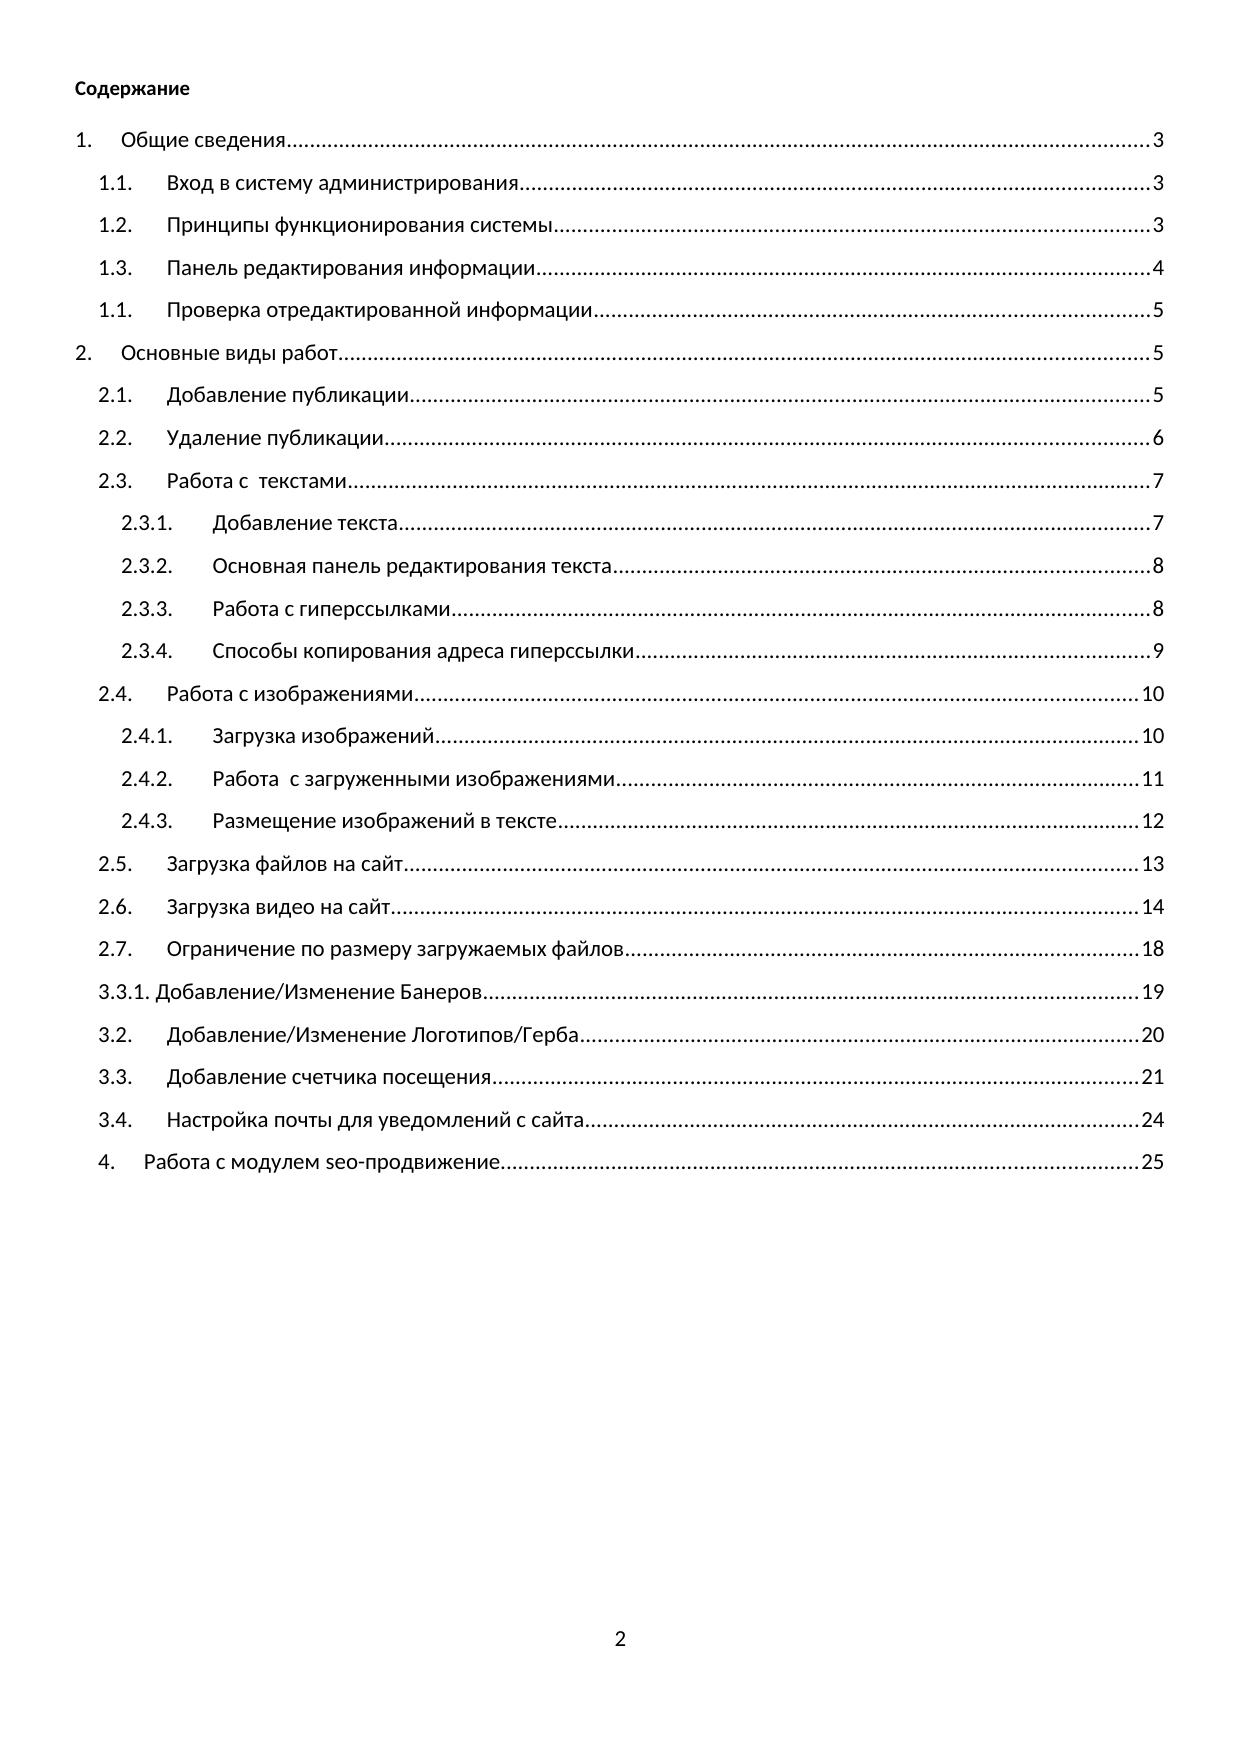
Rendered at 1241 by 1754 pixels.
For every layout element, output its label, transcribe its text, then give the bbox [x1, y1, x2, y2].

text 2.1. Добавление публикации 5 [98, 381, 1165, 409]
text 1.1. Проверка отредактированной информации 5 [98, 295, 1165, 323]
text 4. Работа с модулем seo-продвижение 25 [98, 1147, 1165, 1176]
text 1.3. Панель редактирования информации 4 [98, 253, 1165, 281]
text 2. Основные виды работ 5 [75, 338, 1165, 366]
text 2.3. Работа с текстами 7 [98, 466, 1165, 494]
text 2.4.2. Работа с загруженными изображениями 11 [121, 764, 1165, 792]
text 2.5. Загрузка файлов на сайт 13 [98, 849, 1165, 877]
text 2.3.4. Способы копирования адреса гиперссылки 9 [121, 636, 1165, 664]
text Содержание [75, 75, 1165, 100]
text 3.3.1. Добавление/Изменение Банеров 19 [98, 977, 1165, 1005]
text 2.6. Загрузка видео на сайт 14 [98, 892, 1165, 920]
text 2.4.3. Размещение изображений в тексте 12 [121, 807, 1165, 835]
text 2.7. Ограничение по размеру загружаемых файлов 18 [98, 934, 1165, 962]
text 3.3. Добавление счетчика посещения 21 [98, 1062, 1165, 1090]
text 1. Общие сведения 3 [75, 125, 1165, 153]
text 1.1. Вход в систему администрирования 3 [98, 168, 1165, 196]
text 3.4. Настройка почты для уведомлений с сайта 24 [98, 1105, 1165, 1133]
text 1.2. Принципы функционирования системы 3 [98, 210, 1165, 238]
text 3.2. Добавление/Изменение Логотипов/Герба 20 [98, 1020, 1165, 1048]
text 2.2. Удаление публикации 6 [98, 423, 1165, 451]
text 2.3.1. Добавление текста 7 [121, 508, 1165, 536]
text 2.4.1. Загрузка изображений 10 [121, 721, 1165, 749]
text 2.3.2. Основная панель редактирования текста 8 [121, 551, 1165, 579]
text 2.3.3. Работа с гиперссылками 8 [121, 594, 1165, 622]
text 2.4. Работа с изображениями 10 [98, 679, 1165, 707]
